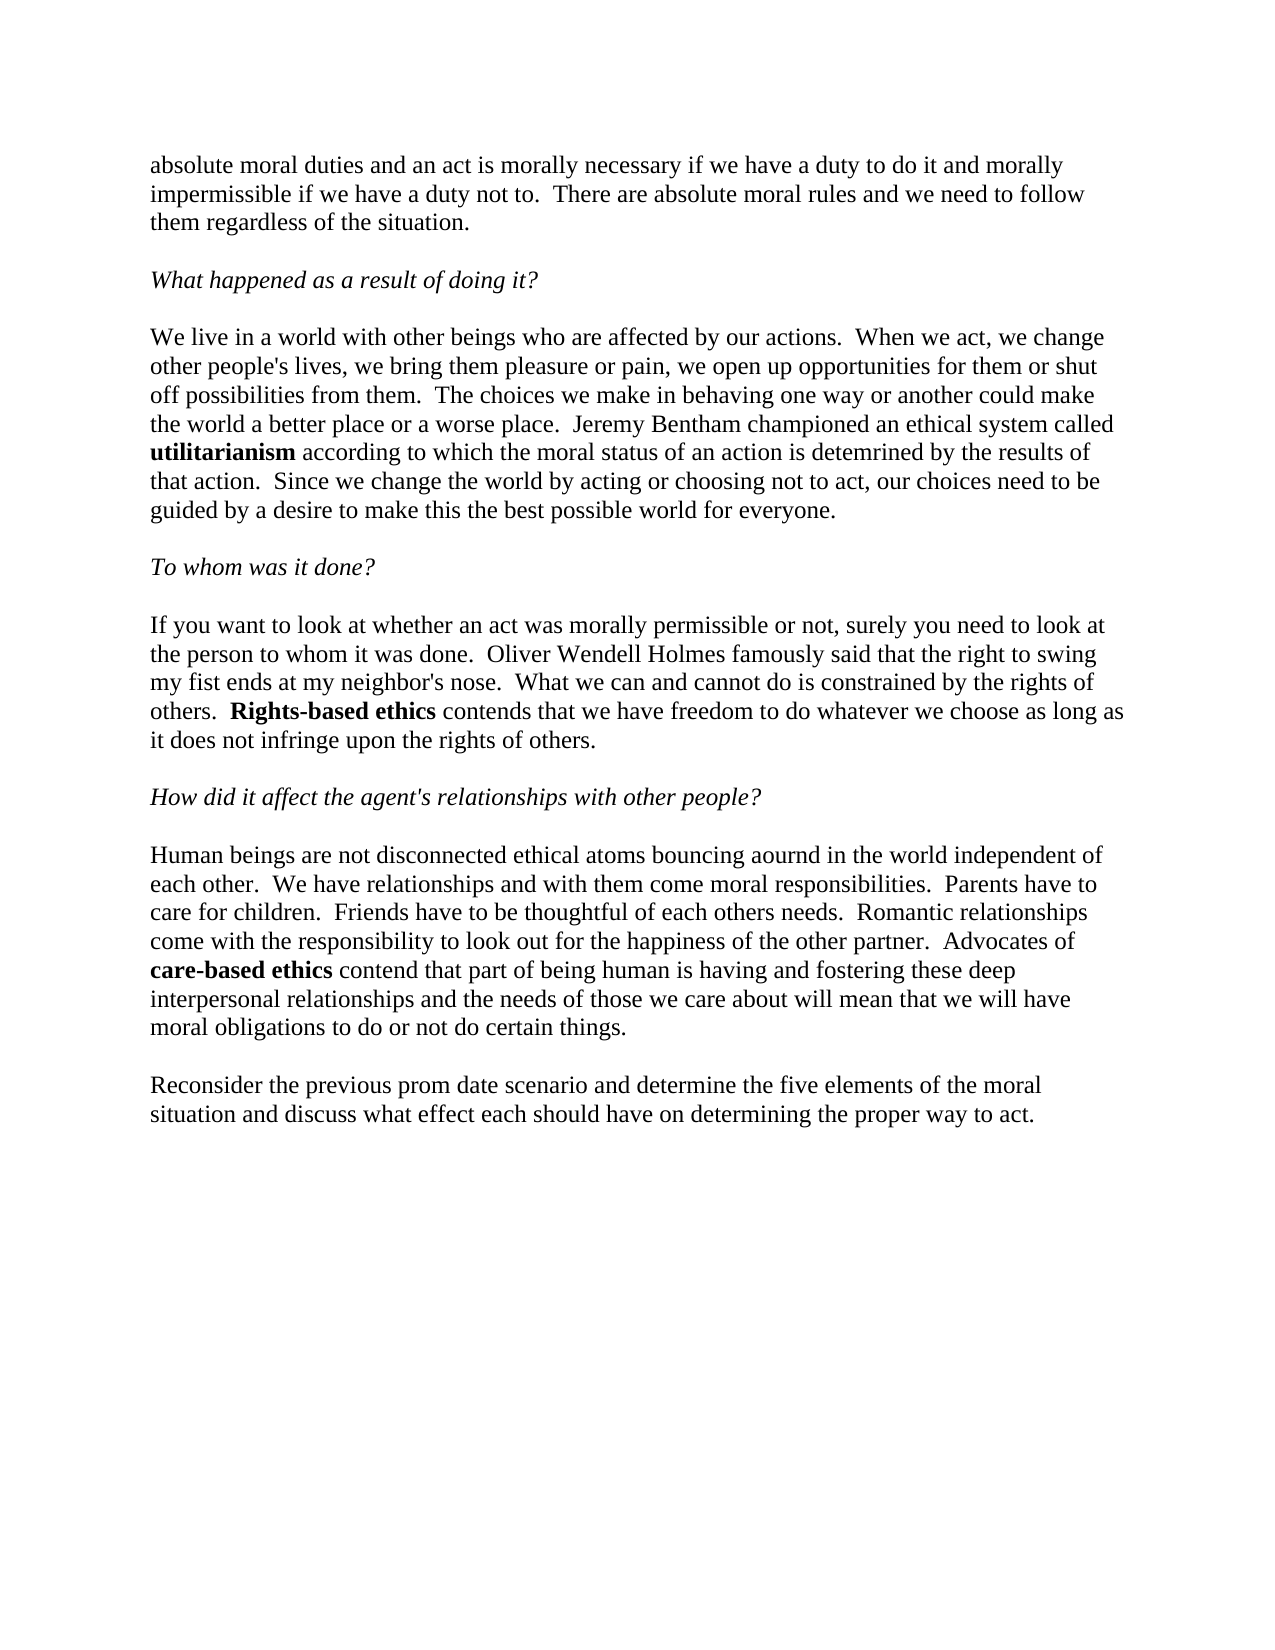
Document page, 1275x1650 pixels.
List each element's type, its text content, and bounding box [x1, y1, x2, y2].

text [150, 150, 1125, 236]
text Human beings are not disconnected ethical atoms bouncing aournd in the world independent of each other. We have relationships and with them come moral responsibilities. Parents have to care for children. Friends have to be thoughtful of each others needs. Romantic relationships come with the responsibility to look out for the happiness of the other partner. Advocates of care-based ethics contend that part of being human is having and fostering these deep interpersonal relationships and the needs of those we care about will mean that we will have moral obligations to do or not do certain things. [150, 840, 1125, 1041]
text Reconsider the previous prom date scenario and determine the five elements of the moral situation and discuss what effect each should have on determining the proper way to act. [150, 1070, 1125, 1127]
text If you want to look at whether an act was morally permissible or not, surely you need to look at the person to whom it was done. Oliver Wendell Holmes famously said that the right to swing my fist ends at my neighbor's nose. What we can and cannot do is constrained by the rights of others. Rights-based ethics contends that we have freedom to do whatever we choose as long as it does not infringe upon the rights of others. [150, 610, 1125, 754]
text How did it affect the agent's relationships with other people? [150, 782, 1125, 811]
text What happened as a result of doing it? [150, 265, 1125, 294]
text To whom was it done? [150, 552, 1125, 581]
text We live in a world with other beings who are affected by our actions. When we act, we change other people's lives, we bring them pleasure or pain, we open up opportunities for them or shut off possibilities from them. The choices we make in behaving one way or another could make the world a better place or a worse place. Jeremy Bentham championed an ethical system called utilitarianism according to which the moral status of an action is detemrined by the results of that action. Since we change the world by acting or choosing not to act, our choices need to be guided by a desire to make this the best possible world for everyone. [150, 322, 1125, 524]
